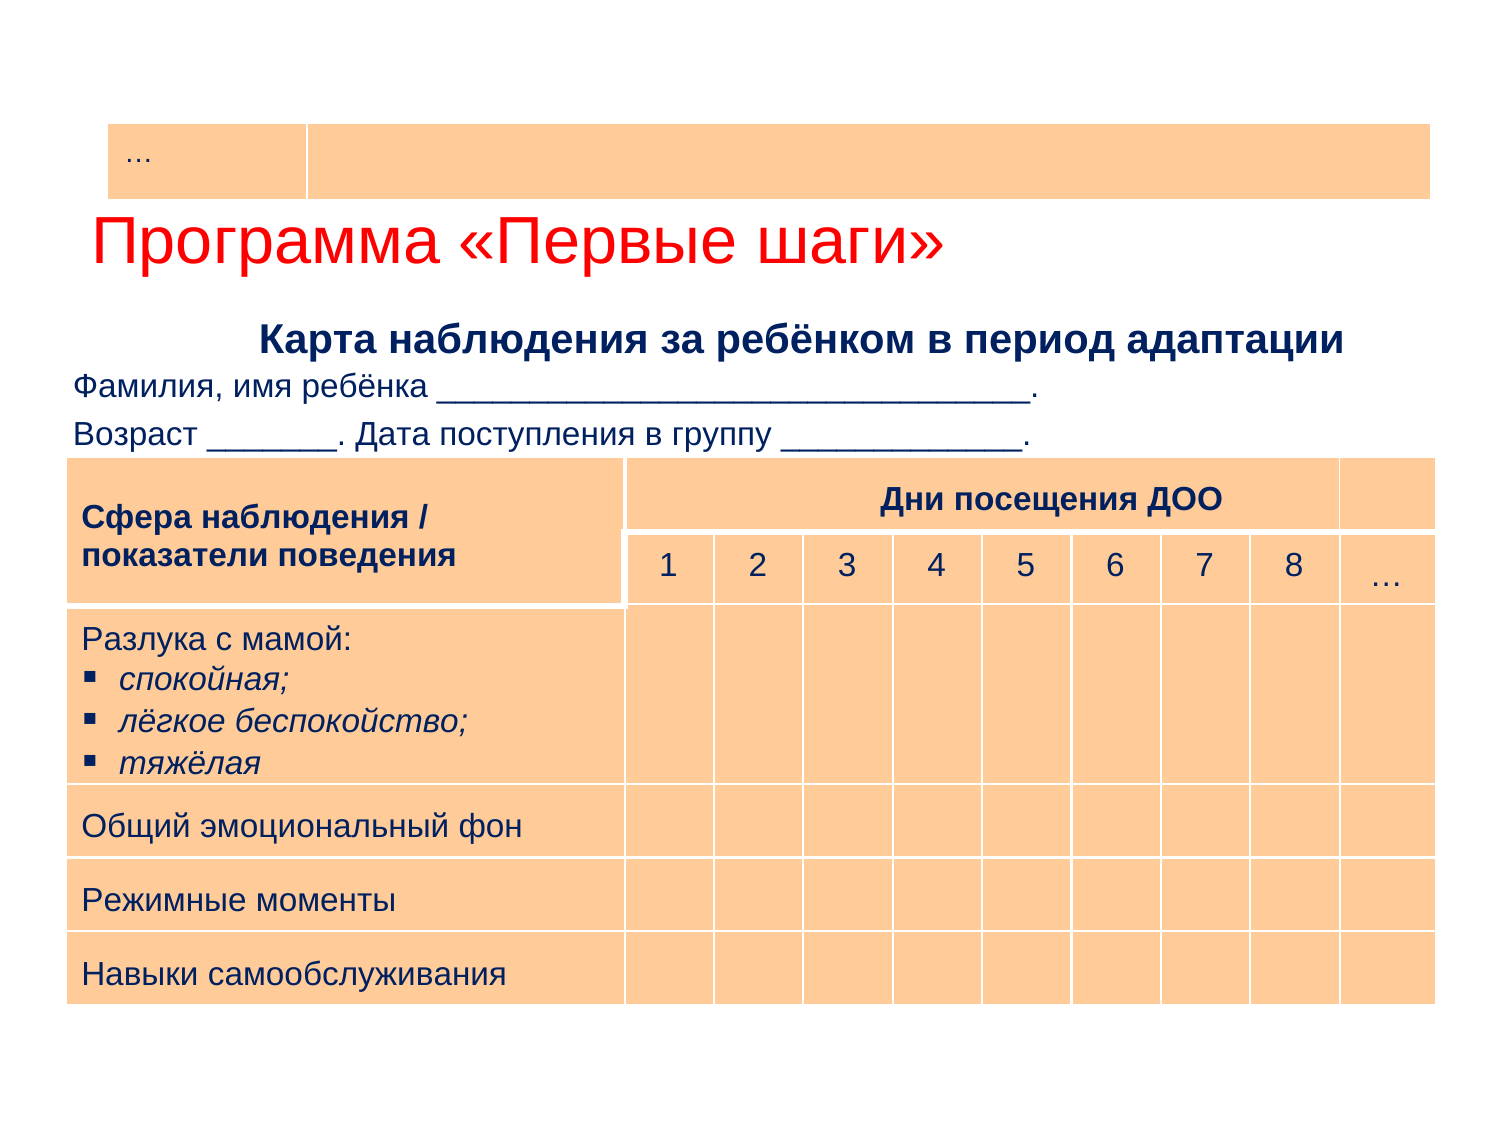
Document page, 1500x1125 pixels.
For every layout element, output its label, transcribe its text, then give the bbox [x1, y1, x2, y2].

table_cell [1162, 932, 1249, 1004]
table_cell [308, 124, 1430, 199]
table_cell [804, 859, 892, 930]
table_cell … [108, 124, 306, 199]
table_cell [983, 605, 1070, 783]
table_cell 6 [1073, 535, 1160, 603]
table_cell [983, 785, 1070, 856]
table_cell … [1341, 535, 1435, 603]
table_cell 4 [894, 535, 981, 603]
table_cell 1 [628, 535, 713, 603]
table_cell [1162, 859, 1249, 930]
table_cell [626, 859, 713, 930]
table_header [1340, 458, 1435, 529]
table_cell [1073, 859, 1160, 930]
table_cell [894, 605, 981, 783]
table_cell [894, 785, 981, 856]
table_cell [1251, 932, 1339, 1004]
table_cell 7 [1162, 535, 1249, 603]
text Фамилия, имя ребёнка ________________________________. [73, 366, 1460, 405]
table_cell [626, 932, 713, 1004]
table_cell [983, 932, 1070, 1004]
table_header Дни посещения ДОО [627, 458, 1250, 529]
table_cell [715, 605, 802, 783]
table_cell Разлука с мамой: спокойная; лёгкое беспокойство; тяжёлая [67, 609, 624, 783]
table_cell [1073, 605, 1160, 783]
table_header [1250, 458, 1339, 529]
table_cell Навыки самообслуживания [67, 932, 624, 1004]
table_cell 3 [804, 535, 892, 603]
table_cell [1251, 859, 1339, 930]
table_cell [715, 785, 802, 856]
table_cell 2 [715, 535, 802, 603]
table_cell [894, 859, 981, 930]
table_cell [983, 859, 1070, 930]
table_cell [804, 785, 892, 856]
table_cell [1251, 785, 1339, 856]
table_cell [626, 785, 713, 856]
table_cell Общий эмоциональный фон [67, 785, 624, 856]
table_cell [1341, 932, 1435, 1004]
table_cell [894, 932, 981, 1004]
table_cell [1073, 785, 1160, 856]
text Возраст _______. Дата поступления в группу _____________. [73, 414, 1460, 453]
table_cell 5 [983, 535, 1070, 603]
table_cell [1341, 605, 1435, 783]
subtitle Программа «Первые шаги» [91, 201, 1460, 278]
table_cell [626, 605, 713, 783]
text Карта наблюдения за ребёнком в период адаптации [33, 314, 1346, 362]
table_cell Режимные моменты [67, 859, 624, 930]
table_cell [804, 605, 892, 783]
table_cell [1341, 859, 1435, 930]
table_cell [1162, 785, 1249, 856]
table_cell [804, 932, 892, 1004]
table_cell [715, 932, 802, 1004]
table_cell 8 [1251, 535, 1339, 603]
table_cell [715, 859, 802, 930]
table_cell [1073, 932, 1160, 1004]
table_cell [1162, 605, 1249, 783]
table_cell [1341, 785, 1435, 856]
table_cell [1251, 605, 1339, 783]
table_header Сфера наблюдения / показатели поведения [67, 458, 623, 603]
